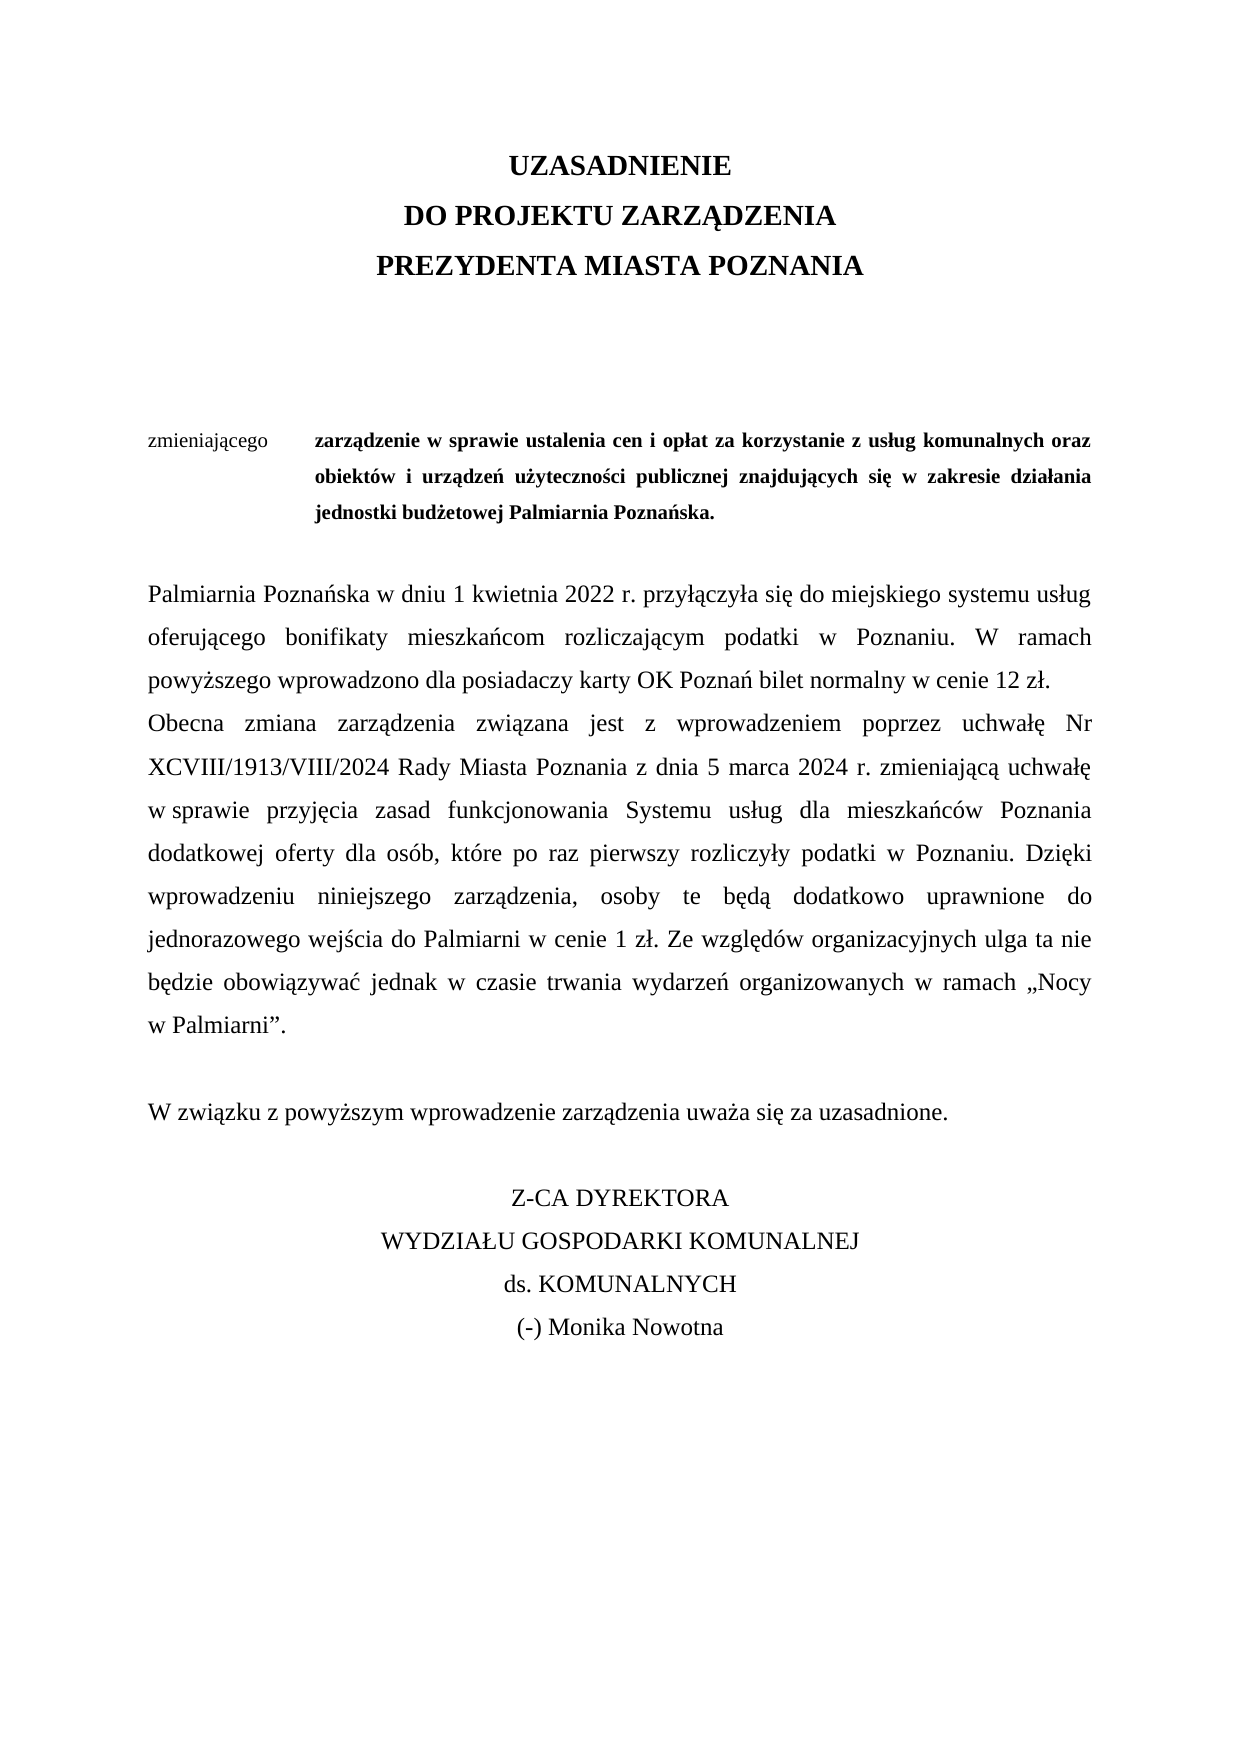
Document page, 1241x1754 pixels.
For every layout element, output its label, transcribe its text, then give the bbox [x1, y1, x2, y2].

text (-) Monika Nowotna [148, 1312, 1093, 1341]
text ds. KOMUNALNYCH [148, 1269, 1093, 1298]
text Palmiarnia Poznańska w dniu 1 kwietnia 2022 r. przyłączyła się do miejskiego systemu usług oferującego bonifikaty mieszkańcom rozliczającym podatki w Poznaniu. W ramach powyższego wprowadzono dla posiadaczy karty OK Poznań bilet normalny w cenie 12 zł. [148, 579, 1093, 694]
text Obecna zmiana zarządzenia związana jest z wprowadzeniem poprzez uchwałę Nr XCVIII/1913/VIII/2024 Rady Miasta Poznania z dnia 5 marca 2024 r. zmieniającą uchwałę w sprawie przyjęcia zasad funkcjonowania Systemu usług dla mieszkańców Poznania dodatkowej oferty dla osób, które po raz pierwszy rozliczyły podatki w Poznaniu. Dzięki wprowadzeniu niniejszego zarządzenia, osoby te będą dodatkowo uprawnione do jednorazowego wejścia do Palmiarni w cenie 1 zł. Ze względów organizacyjnych ulga ta nie będzie obowiązywać jednak w czasie trwania wydarzeń organizowanych w ramach „Nocy w Palmiarni”. [148, 708, 1093, 1039]
table_header zarządzenie w sprawie ustalenia cen i opłat za korzystanie z usług komunalnych oraz obiektów i urządzeń użyteczności publicznej znajdujących się w zakresie działania jednostki budżetowej Palmiarnia Poznańska. [303, 428, 1104, 536]
text W związku z powyższym wprowadzenie zarządzenia uważa się za uzasadnione. [148, 1097, 1093, 1125]
table_header zmieniającego [136, 428, 303, 536]
subtitle DO PROJEKTU ZARZĄDZENIA [148, 198, 1093, 231]
subtitle UZASADNIENIE [148, 148, 1093, 181]
text Z-CA DYREKTORA [148, 1183, 1093, 1212]
subtitle PREZYDENTA MIASTA POZNANIA [148, 248, 1093, 282]
text WYDZIAŁU GOSPODARKI KOMUNALNEJ [148, 1226, 1093, 1255]
